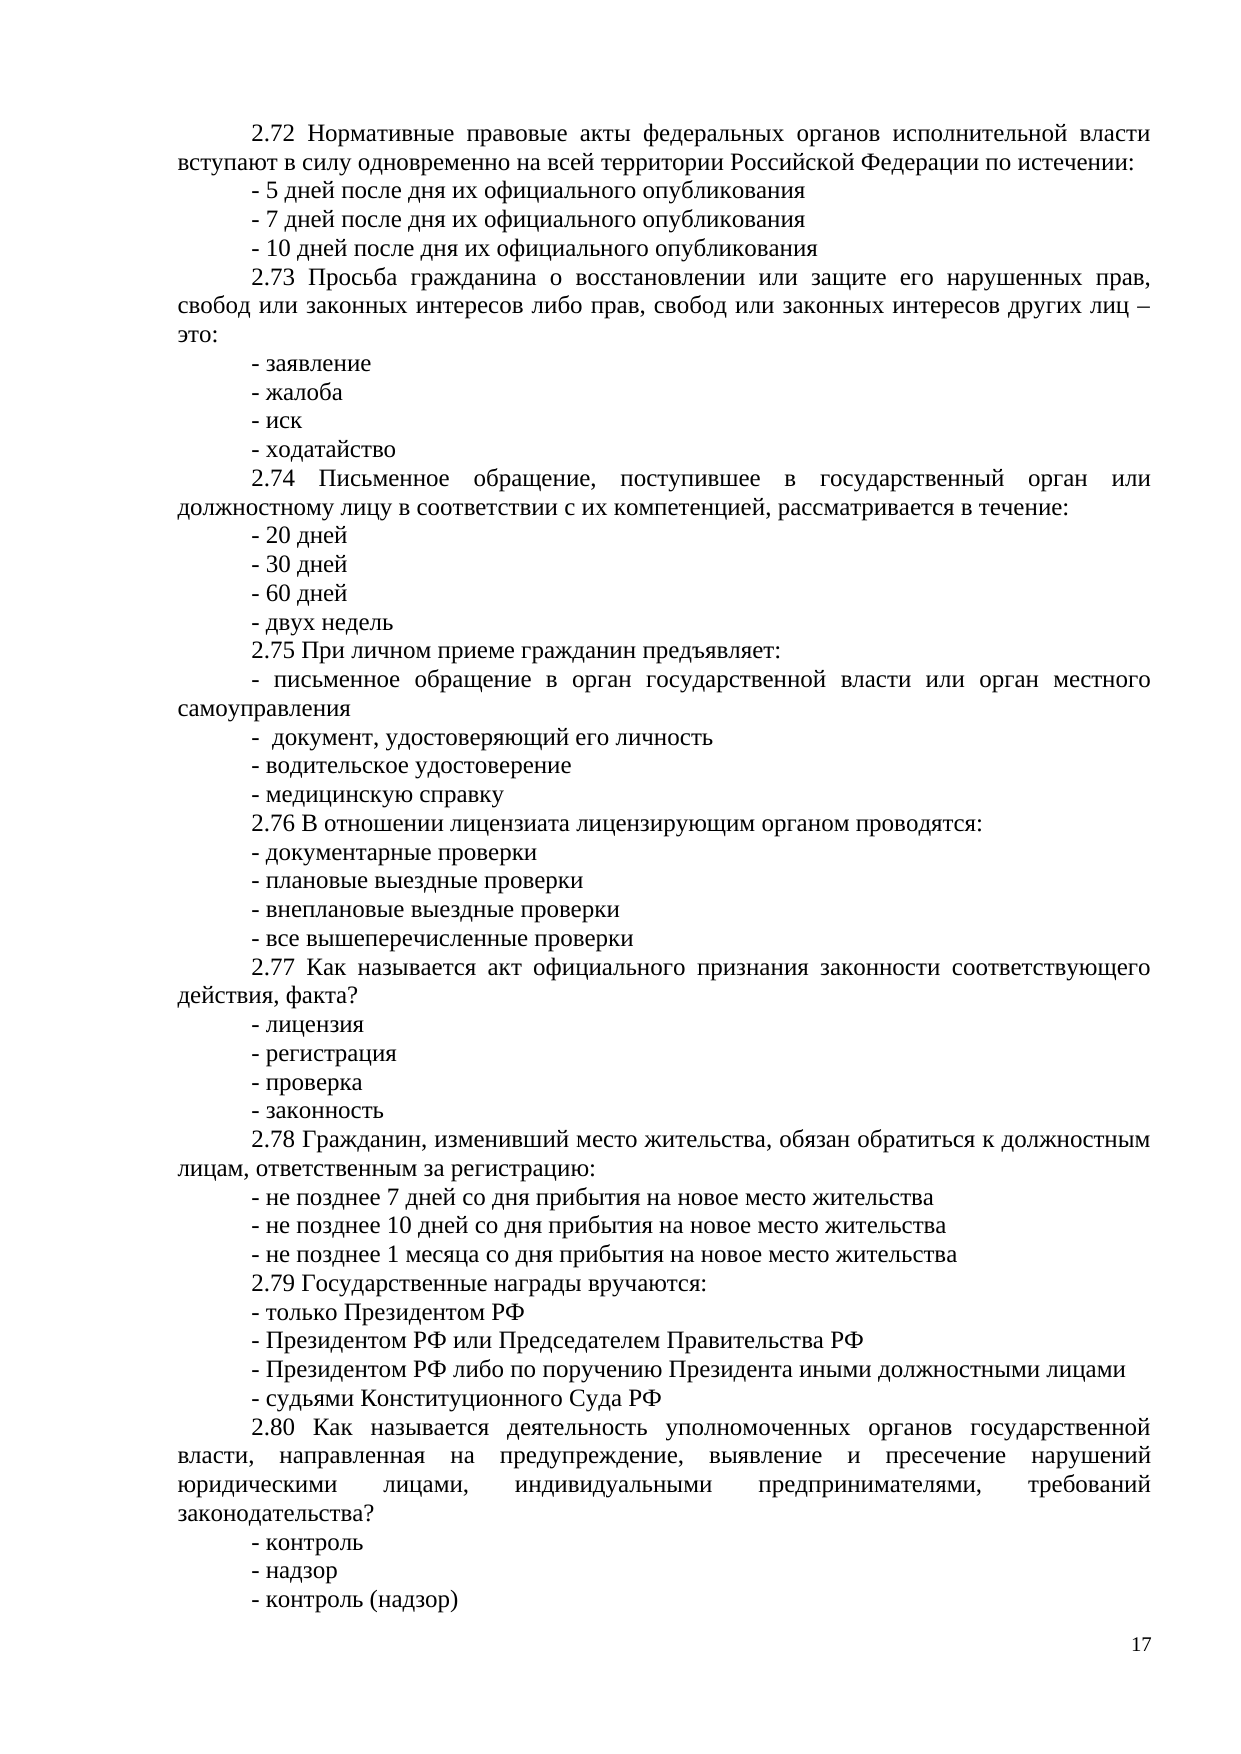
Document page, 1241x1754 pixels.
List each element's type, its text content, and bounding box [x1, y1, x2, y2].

text - Президентом РФ либо по поручению Президента иными должностными лицами [177, 1354, 1152, 1383]
text - все вышеперечисленные проверки [177, 923, 1152, 952]
text 2.79 Государственные награды вручаются: [177, 1268, 1152, 1297]
text - не позднее 7 дней со дня прибытия на новое место жительства [177, 1182, 1152, 1211]
text - 20 дней [177, 521, 1152, 549]
text - плановые выездные проверки [177, 866, 1152, 894]
text 2.77 Как называется акт официального признания законности соответствующего действия, факта? [177, 952, 1152, 1009]
text - документ, удостоверяющий его личность [177, 722, 1152, 751]
text - письменное обращение в орган государственной власти или орган местного самоуправления [177, 664, 1152, 722]
text 2.74 Письменное обращение, поступившее в государственный орган или должностному лицу в соответствии с их компетенцией, рассматривается в течение: [177, 463, 1152, 521]
text 2.80 Как называется деятельность уполномоченных органов государственной власти, направленная на предупреждение, выявление и пресечение нарушений юридическими лицами, индивидуальными предпринимателями, требований законодательства? [177, 1412, 1152, 1527]
text - лицензия [177, 1009, 1152, 1038]
text 2.72 Нормативные правовые акты федеральных органов исполнительной власти вступают в силу одновременно на всей территории Российской Федерации по истечении: [177, 118, 1152, 176]
text - 30 дней [177, 549, 1152, 578]
text 2.78 Гражданин, изменивший место жительства, обязан обратиться к должностным лицам, ответственным за регистрацию: [177, 1124, 1152, 1182]
text - только Президентом РФ [177, 1297, 1152, 1326]
text 2.76 В отношении лицензиата лицензирующим органом проводятся: [177, 808, 1152, 837]
text - 5 дней после дня их официального опубликования [177, 176, 1152, 204]
text - водительское удостоверение [177, 751, 1152, 779]
text - судьями Конституционного Суда РФ [177, 1383, 1152, 1412]
text - Президентом РФ или Председателем Правительства РФ [177, 1326, 1152, 1354]
text - внеплановые выездные проверки [177, 894, 1152, 923]
text - 60 дней [177, 578, 1152, 607]
text - не позднее 1 месяца со дня прибытия на новое место жительства [177, 1239, 1152, 1268]
text - законность [177, 1096, 1152, 1124]
text - заявление [177, 348, 1152, 377]
text - контроль (надзор) [177, 1584, 1152, 1613]
text - медицинскую справку [177, 779, 1152, 808]
text - контроль [177, 1527, 1152, 1556]
text - регистрация [177, 1038, 1152, 1067]
text - надзор [177, 1556, 1152, 1584]
text 2.75 При личном приеме гражданин предъявляет: [177, 636, 1152, 664]
text 2.73 Просьба гражданина о восстановлении или защите его нарушенных прав, свобод или законных интересов либо прав, свобод или законных интересов других лиц – это: [177, 262, 1152, 348]
text - жалоба [177, 377, 1152, 406]
text - 10 дней после дня их официального опубликования [177, 233, 1152, 262]
text - двух недель [177, 607, 1152, 636]
text - не позднее 10 дней со дня прибытия на новое место жительства [177, 1211, 1152, 1239]
text - документарные проверки [177, 837, 1152, 866]
text - ходатайство [177, 434, 1152, 463]
text - проверка [177, 1067, 1152, 1096]
text - 7 дней после дня их официального опубликования [177, 204, 1152, 233]
text - иск [177, 406, 1152, 434]
